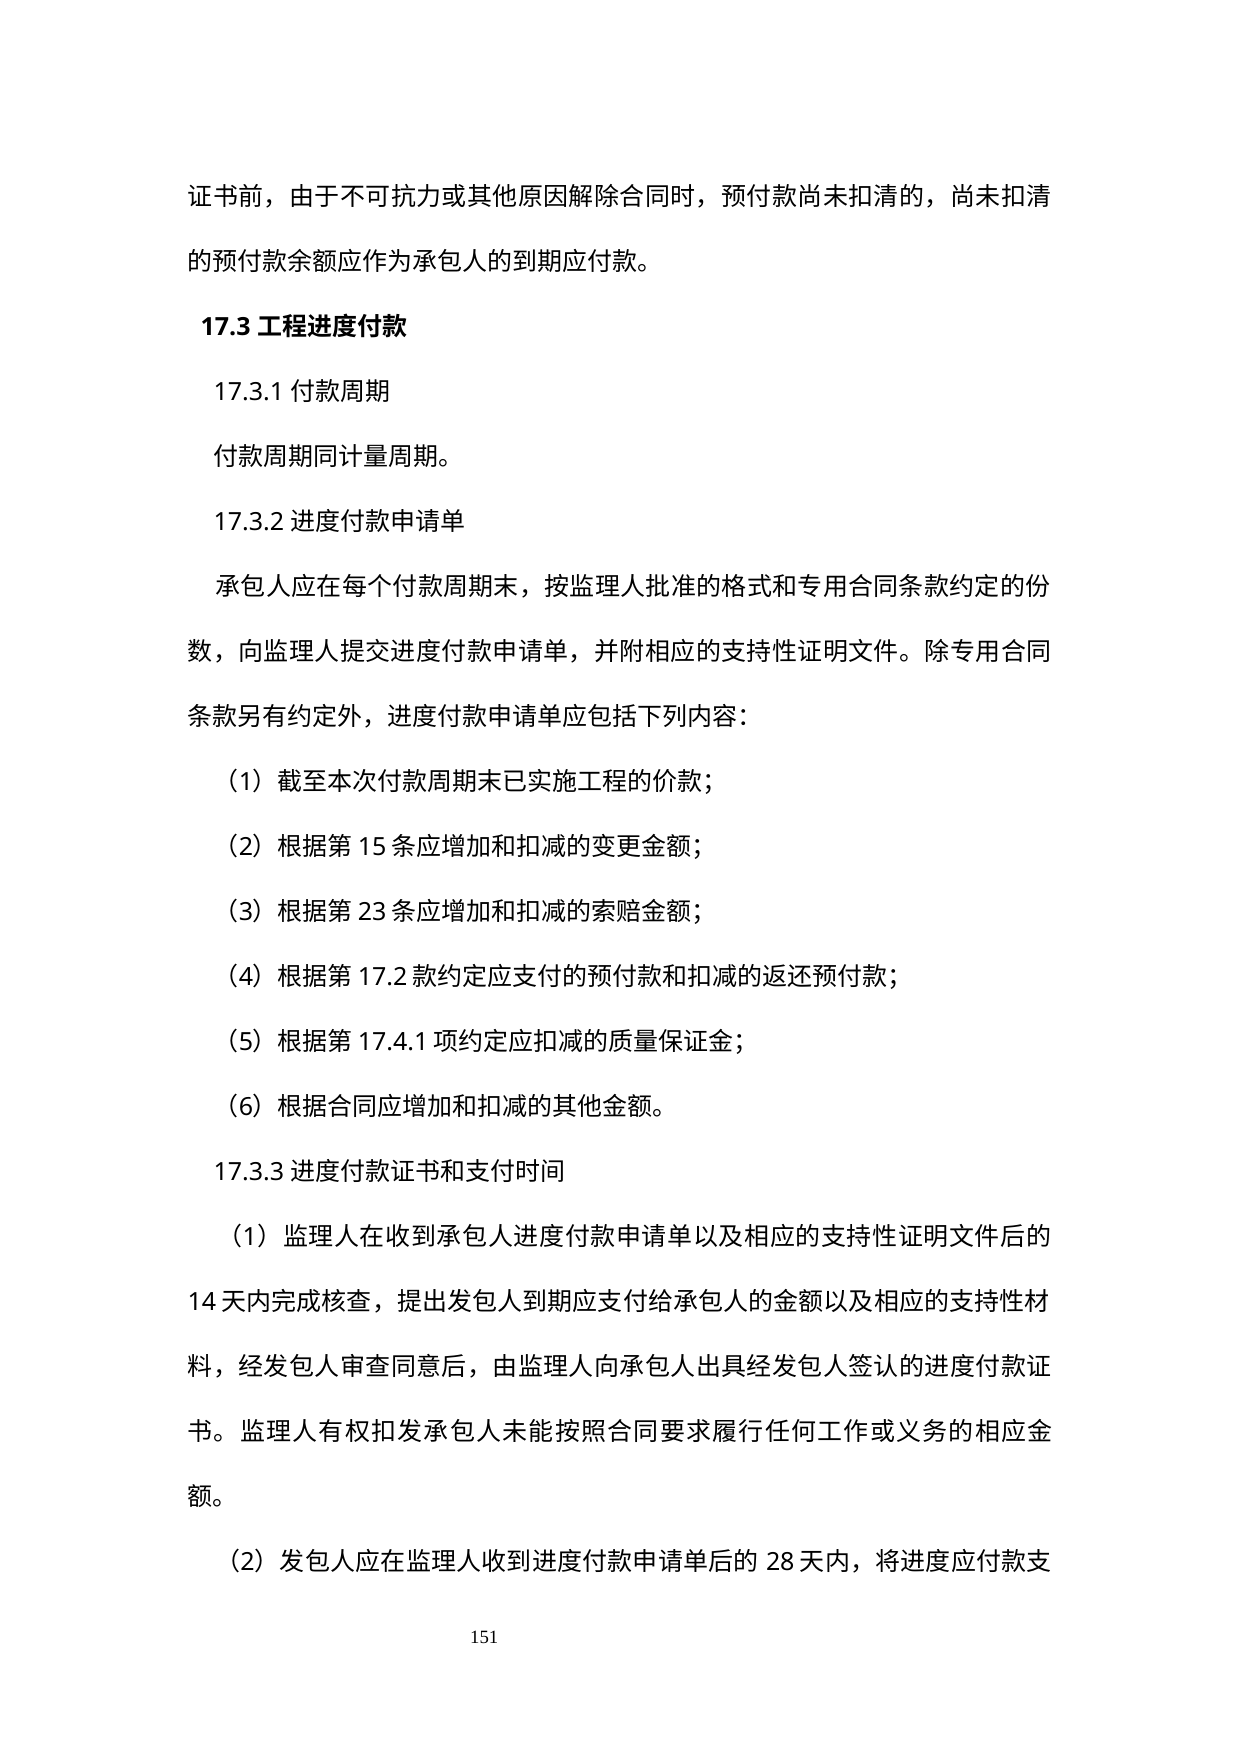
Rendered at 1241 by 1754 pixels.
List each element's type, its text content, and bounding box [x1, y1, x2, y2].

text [187, 1527, 1053, 1592]
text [187, 162, 1053, 292]
text （1）截至本次付款周期末已实施工程的价款； [187, 747, 1053, 812]
text （5）根据第17.4.1项约定应扣减的质量保证金； [187, 1007, 1053, 1072]
text 付款周期同计量周期。 [187, 422, 1053, 487]
text （4）根据第17.2款约定应支付的预付款和扣减的返还预付款； [187, 942, 1053, 1007]
text （1）监理人在收到承包人进度付款申请单以及相应的支持性证明文件后的14天内完成核查，提出发包人到期应支付给承包人的金额以及相应的支持性材料，经发包人审查同意后，由监理人向承包人出具经发包人签认的进度付款证书。监理人有权扣发承包人未能按照合同要求履行任何工作或义务的相应金额。 [187, 1202, 1053, 1527]
text 17.3.3 进度付款证书和支付时间 [187, 1137, 1053, 1202]
text 承包人应在每个付款周期末，按监理人批准的格式和专用合同条款约定的份数，向监理人提交进度付款申请单，并附相应的支持性证明文件。除专用合同条款另有约定外，进度付款申请单应包括下列内容： [187, 552, 1053, 747]
text （6）根据合同应增加和扣减的其他金额。 [187, 1072, 1053, 1137]
text （3）根据第23条应增加和扣减的索赔金额； [187, 877, 1053, 942]
text 17.3.1 付款周期 [187, 357, 1053, 422]
text （2）根据第15条应增加和扣减的变更金额； [187, 812, 1053, 877]
text 17.3.2 进度付款申请单 [187, 487, 1053, 552]
subtitle 17.3 工程进度付款 [187, 292, 1053, 357]
